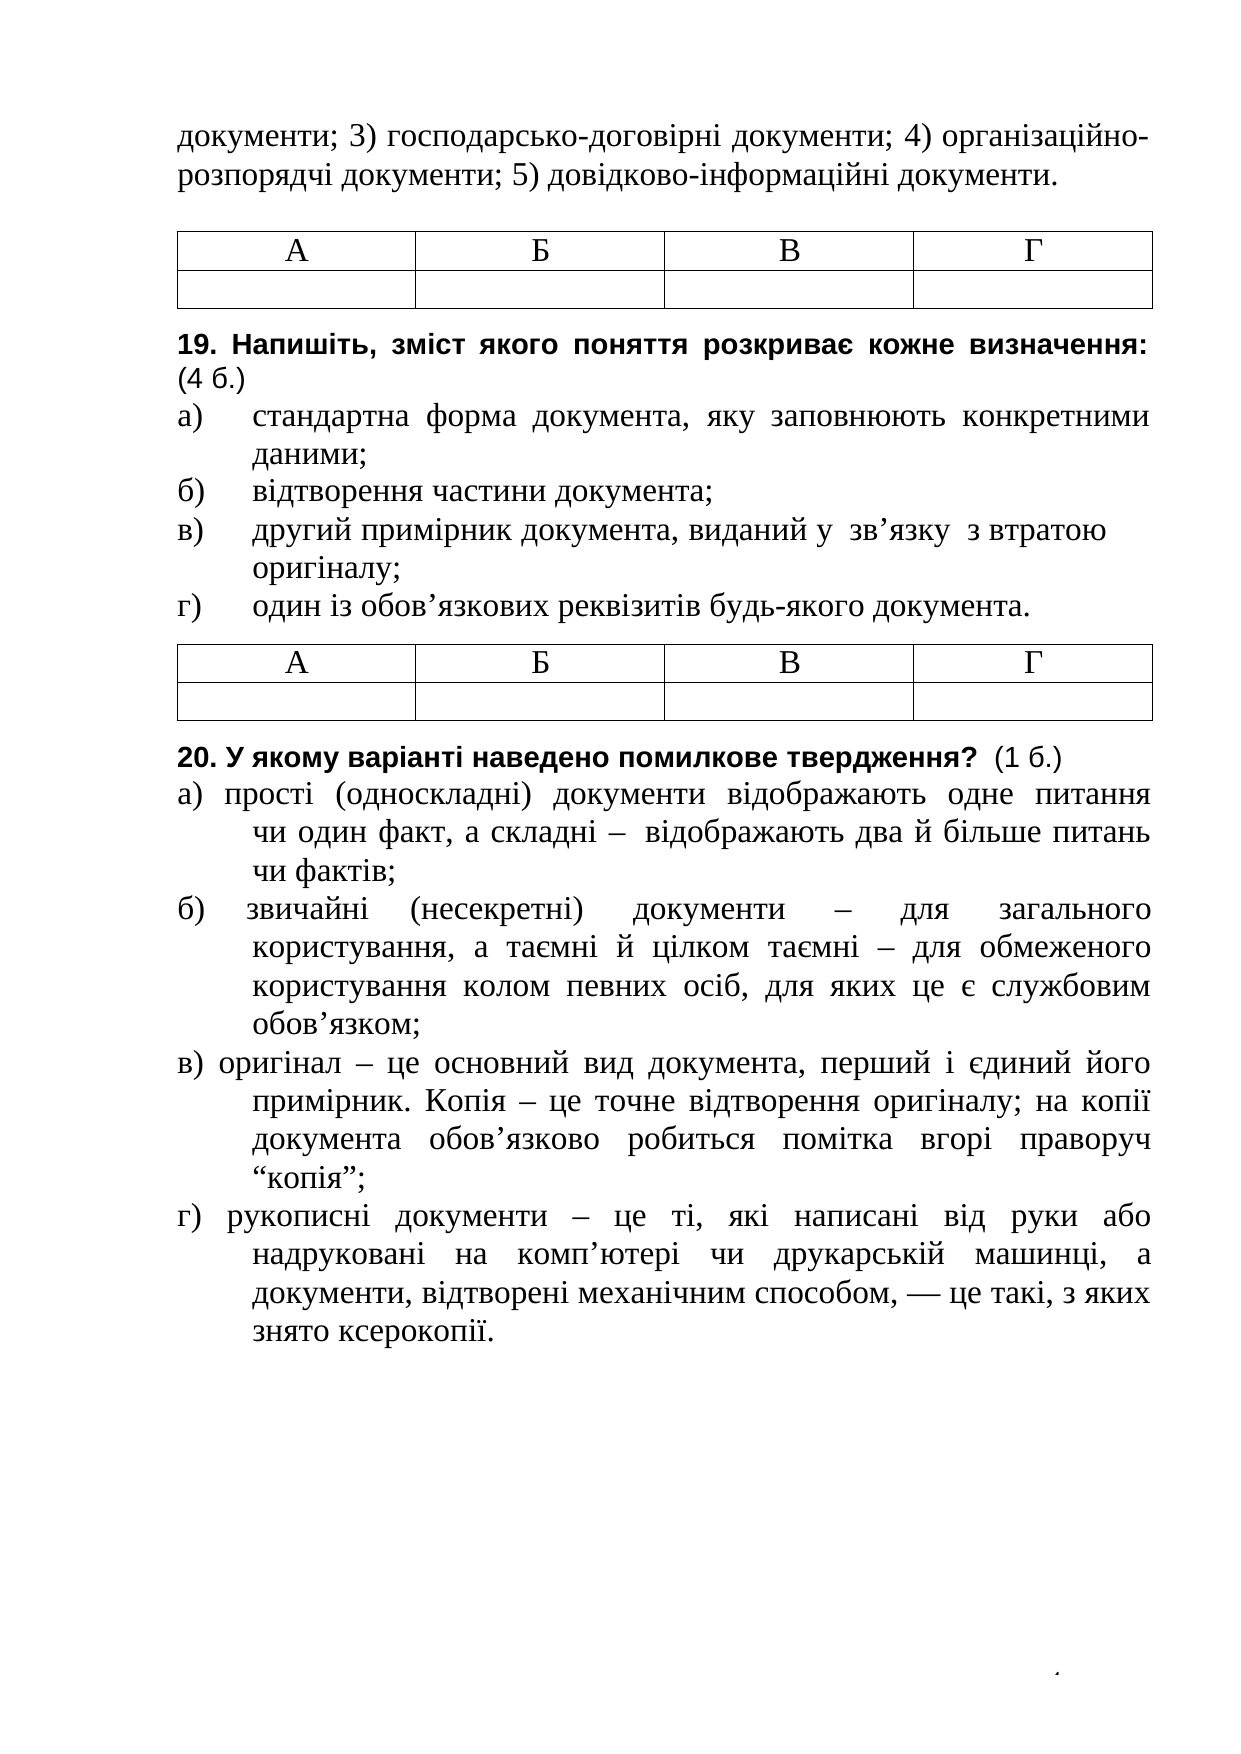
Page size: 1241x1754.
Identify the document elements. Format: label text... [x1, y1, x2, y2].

table_cell [665, 683, 913, 720]
text а) прості (односкладні) документи відображають одне питання чи один факт, а складні – відображають два й більше питань чи фактів; [177, 773, 1151, 888]
text в) другий примірник документа, виданий у зв’язку з втратою оригіналу; [177, 509, 1151, 586]
text б) звичайні (несекретні) документи – для загального користування, а таємні й цілком таємні – для обмеженого користування колом певних осіб, для яких це є службовим обов’язком; [177, 888, 1152, 1042]
text в) оригінал – це основний вид документа, перший і єдиний його примірник. Копія – це точне відтворення оригіналу; на копії документа обов’язково робиться помітка вгорі праворуч “копія”; [177, 1042, 1152, 1195]
list Напишіть, зміст якого поняття розкриває кожне визначення: [177, 327, 1176, 361]
text б) відтворення частини документа; [177, 471, 1176, 509]
text а) стандартна форма документа, яку заповнюють конкретними даними; [177, 395, 1152, 471]
table_header А [178, 232, 415, 270]
text (4 б.) [177, 361, 1176, 395]
table_cell [665, 271, 913, 308]
text документи; 3) господарсько-договірні документи; 4) організаційно- розпорядчі документи; 5) довідково-інформаційні документи. [177, 116, 1176, 192]
table_header А [178, 645, 415, 682]
text г) рукописні документи – це ті, які написані від руки або надруковані на комп’ютері чи друкарській машинці, а документи, відтворені механічним способом, — це такі, з яких знято ксерокопії. [177, 1195, 1152, 1349]
table_header В [665, 232, 913, 270]
list У якому варіанті наведено помилкове твердження? (1 б.) [177, 739, 1176, 773]
table_cell [914, 271, 1152, 308]
table_header Г [914, 232, 1152, 270]
table_header Б [416, 645, 664, 682]
table_cell [914, 683, 1152, 720]
table_header Б [416, 232, 664, 270]
table_cell [416, 683, 664, 720]
table_cell [178, 271, 415, 308]
table_cell [416, 271, 664, 308]
table_cell [178, 683, 415, 720]
text г) один із обов’язкових реквізитів будь-якого документа. [177, 586, 1176, 624]
table_header Г [914, 645, 1152, 682]
table_header В [665, 645, 913, 682]
